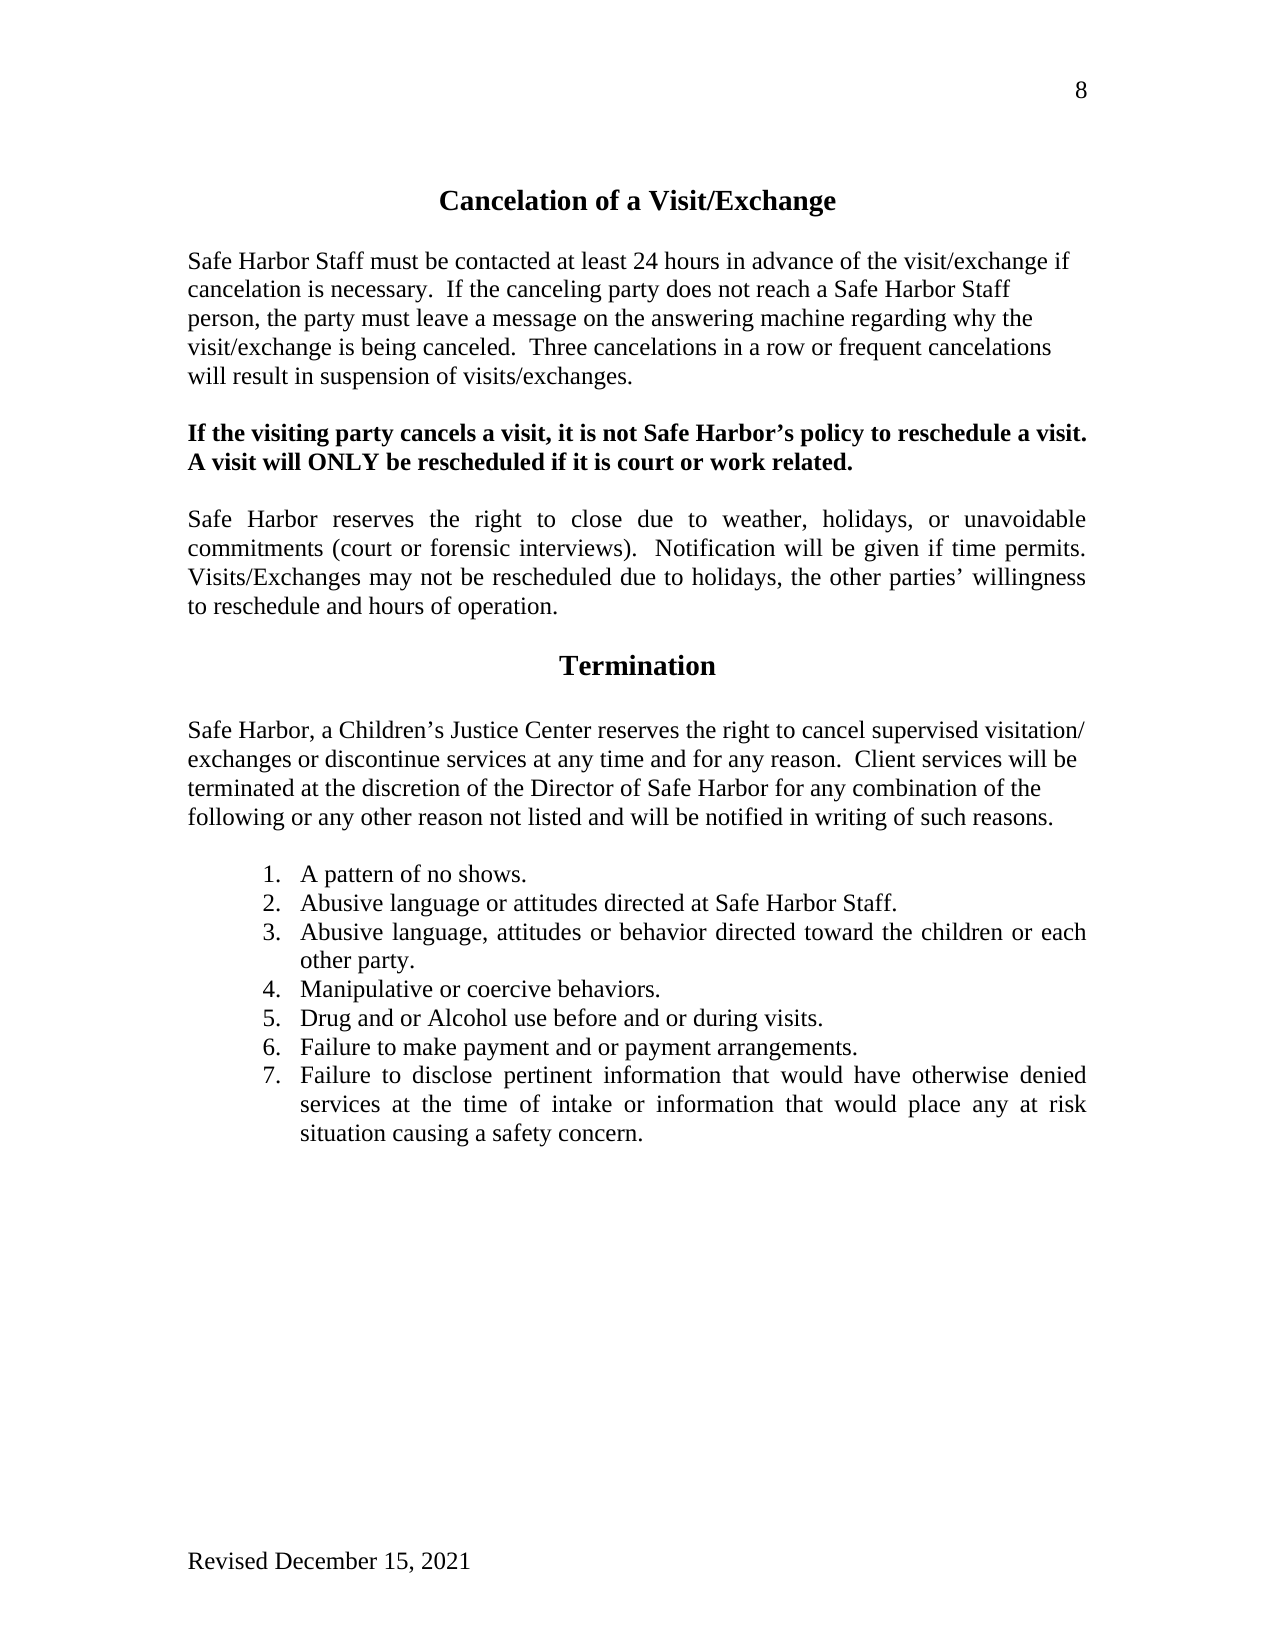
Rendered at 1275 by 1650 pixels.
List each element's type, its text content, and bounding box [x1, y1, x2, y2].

subtitle Cancelation of a Visit/Exchange [187, 183, 1087, 217]
list Abusive language or attitudes directed at Safe Harbor Staff. [262, 888, 1087, 917]
list Failure to disclose pertinent information that would have otherwise denied services at the time of intake or information that would place any at risk situation causing a safety concern. [262, 1060, 1087, 1147]
text Safe Harbor, a Children’s Justice Center reserves the right to cancel supervised visitation/ exchanges or discontinue services at any time and for any reason. Client services will be terminated at the discretion of the Director of Safe Harbor for any combination of the following or any other reason not listed and will be notified in writing of such reasons. [187, 715, 1087, 830]
subtitle Safe Harbor Staff must be contacted at least 24 hours in advance of the visit/exchange if cancelation is necessary. If the canceling party does not reach a Safe Harbor Staff person, the party must leave a message on the answering machine regarding why the visit/exchange is being canceled. Three cancelations in a row or frequent cancelations will result in suspension of visits/exchanges. [187, 246, 1087, 389]
list Manipulative or coercive behaviors. [262, 974, 1087, 1003]
list Drug and or Alcohol use before and or during visits. [262, 1003, 1087, 1032]
text Termination [187, 648, 1087, 682]
text Safe Harbor reserves the right to close due to weather, holidays, or unavoidable commitments (court or forensic interviews). Notification will be given if time permits. Visits/Exchanges may not be rescheduled due to holidays, the other parties’ willingness to reschedule and hours of operation. [187, 504, 1087, 619]
text If the visiting party cancels a visit, it is not Safe Harbor’s policy to reschedule a visit. A visit will ONLY be rescheduled if it is court or work related. [187, 418, 1087, 476]
list Abusive language, attitudes or behavior directed toward the children or each other party. [262, 917, 1087, 974]
list Failure to make payment and or payment arrangements. [262, 1032, 1087, 1060]
list A pattern of no shows. [262, 859, 1087, 888]
